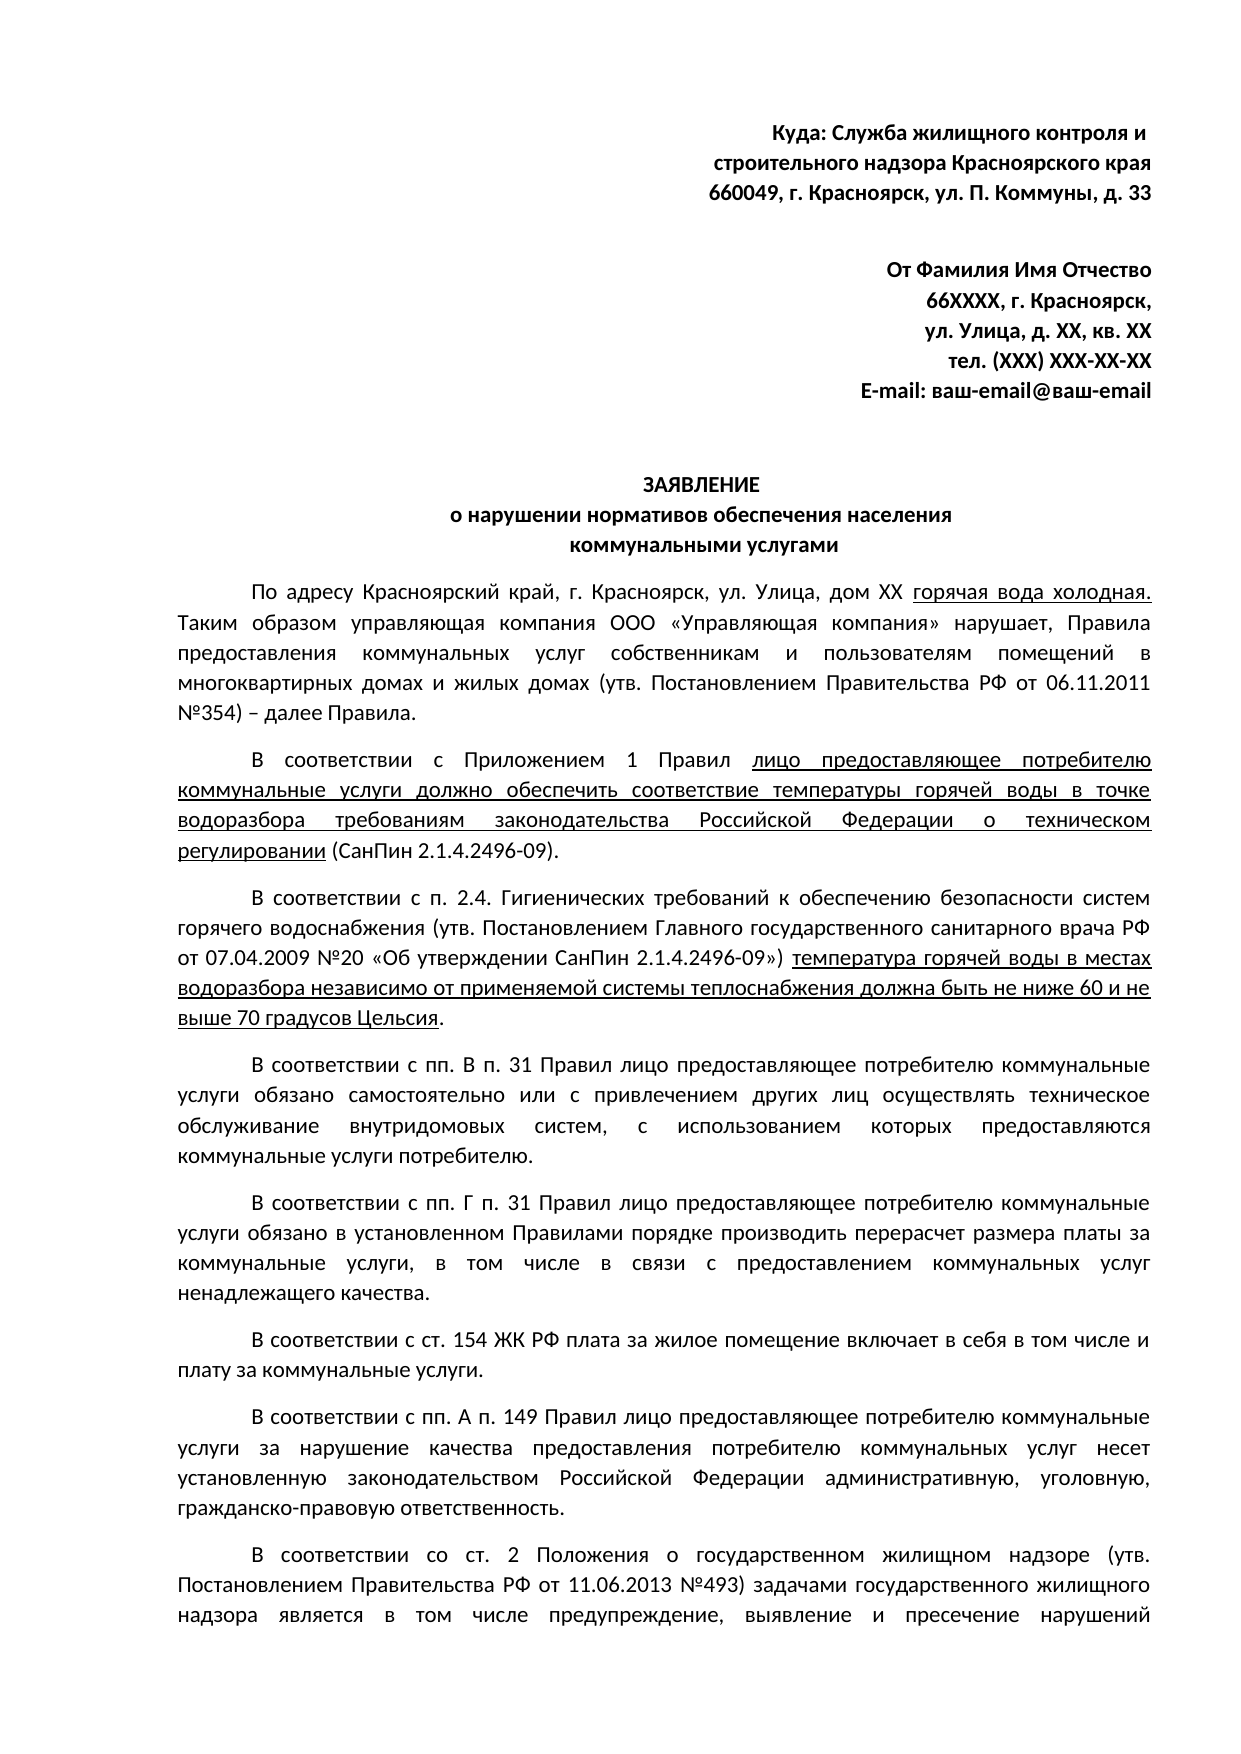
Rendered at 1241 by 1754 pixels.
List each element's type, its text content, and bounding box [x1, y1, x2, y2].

text ЗАЯВЛЕНИЕ о нарушении нормативов обеспечения населения коммунальными услугами [251, 470, 1152, 559]
text В соответствии с пп. В п. 31 Правил лицо предоставляющее потребителю коммунальные услуги обязано самостоятельно или с привлечением других лиц осуществлять техническое обслуживание внутридомовых систем, с использованием которых предоставляются коммунальные услуги потребителю. [177, 1050, 1152, 1169]
text В соответствии с ст. 154 ЖК РФ плата за жилое помещение включает в себя в том числе и плату за коммунальные услуги. [177, 1325, 1152, 1384]
text Куда: Служба жилищного контроля и строительного надзора Красноярского края 660049, г. Красноярск, ул. П. Коммуны, д. 33 [251, 118, 1152, 237]
text В соответствии с пп. Г п. 31 Правил лицо предоставляющее потребителю коммунальные услуги обязано в установленном Правилами порядке производить перерасчет размера платы за коммунальные услуги, в том числе в связи с предоставлением коммунальных услуг ненадлежащего качества. [177, 1188, 1152, 1307]
text По адресу Красноярский край, г. Красноярск, ул. Улица, дом ХХ горячая вода холодная. Таким образом управляющая компания ООО «Управляющая компания» нарушает, Правила предоставления коммунальных услуг собственникам и пользователям помещений в многоквартирных домах и жилых домах (утв. Постановлением Правительства РФ от 06.11.2011 №354) – далее Правила. [177, 577, 1152, 726]
text От Фамилия Имя Отчество 66ХХХХ, г. Красноярск, ул. Улица, д. ХХ, кв. ХХ тел. (XXX) XXX-XX-XX E-mail: ваш-email@ваш-email [251, 256, 1152, 404]
text В соответствии с п. 2.4. Гигиенических требований к обеспечению безопасности систем горячего водоснабжения (утв. Постановлением Главного государственного санитарного врача РФ от 07.04.2009 №20 «Об утверждении СанПин 2.1.4.2496-09») температура горячей воды в местах водоразбора независимо от применяемой системы теплоснабжения должна быть не ниже 60 и не выше 70 градусов Цельсия. [177, 883, 1152, 1032]
text В соответствии с Приложением 1 Правил лицо предоставляющее потребителю коммунальные услуги должно обеспечить соответствие температуры горячей воды в точке водоразбора требованиям законодательства Российской Федерации о техническом регулировании (СанПин 2.1.4.2496-09). [177, 831, 1152, 864]
text В соответствии с Приложением 1 Правил лицо предоставляющее потребителю коммунальные услуги должно обеспечить соответствие температуры горячей воды в точке водоразбора требованиям законодательства Российской Федерации о техническом регулировании (СанПин 2.1.4.2496-09). [177, 745, 1152, 830]
text В соответствии с пп. А п. 149 Правил лицо предоставляющее потребителю коммунальные услуги за нарушение качества предоставления потребителю коммунальных услуг несет установленную законодательством Российской Федерации административную, уголовную, гражданско-правовую ответственность. [177, 1402, 1152, 1521]
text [177, 1540, 1152, 1628]
